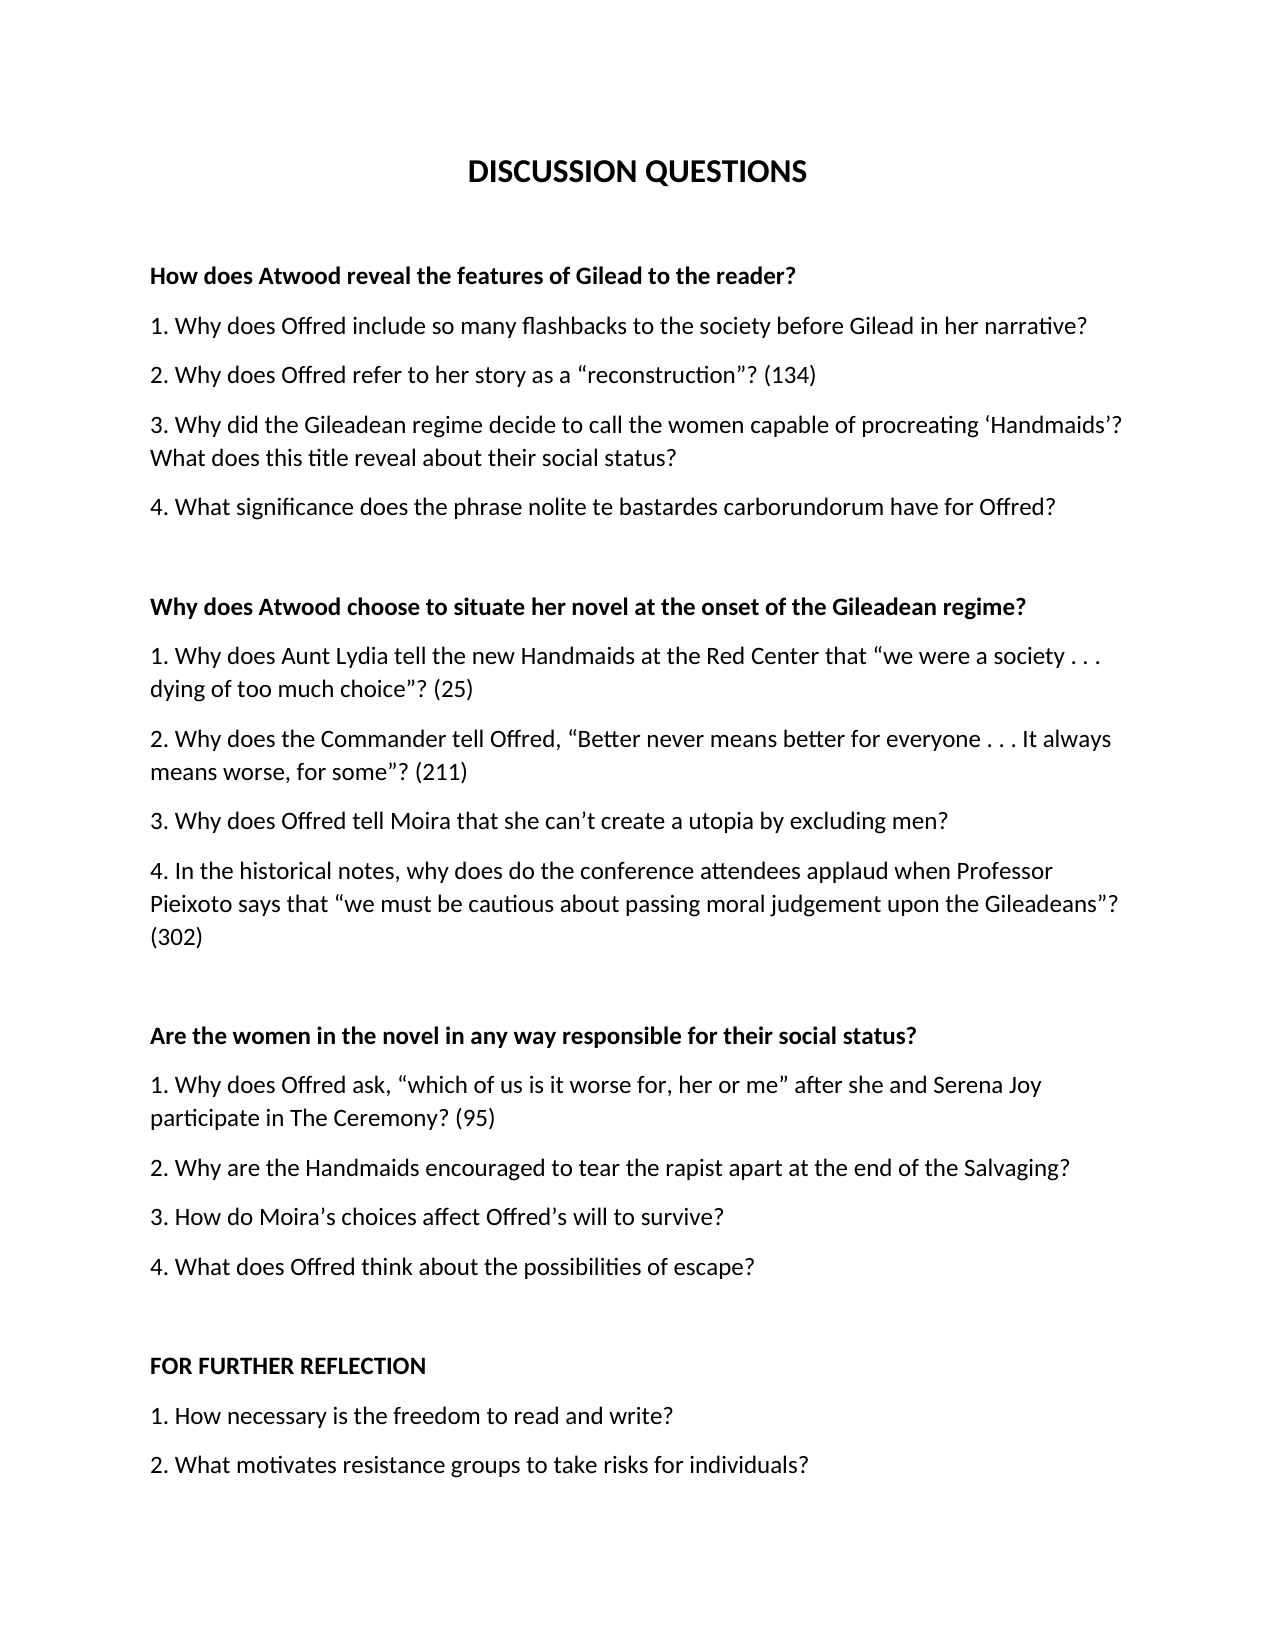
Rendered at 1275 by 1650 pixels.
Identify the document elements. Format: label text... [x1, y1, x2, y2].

text 1. How necessary is the freedom to read and write? [150, 1400, 1125, 1430]
text 3. Why does Offred tell Moira that she can’t create a utopia by excluding men? [150, 805, 1125, 836]
text 1. Why does Aunt Lydia tell the new Handmaids at the Red Center that “we were a society . . . dying of too much choice”? (25) [150, 640, 1125, 704]
text Why does Atwood choose to situate her novel at the onset of the Gileadean regime? [150, 591, 1125, 621]
text Are the women in the novel in any way responsible for their social status? [150, 1020, 1125, 1050]
text 2. Why does Offred refer to her story as a “reconstruction”? (134) [150, 359, 1125, 390]
text 3. Why did the Gileadean regime decide to call the women capable of procreating ‘Handmaids’? What does this title reveal about their social status? [150, 409, 1125, 472]
text How does Atwood reveal the features of Gilead to the reader? [150, 260, 1125, 291]
text 1. Why does Offred ask, “which of us is it worse for, her or me” after she and Serena Joy participate in The Ceremony? (95) [150, 1069, 1125, 1133]
text 3. How do Moira’s choices affect Offred’s will to survive? [150, 1201, 1125, 1232]
text 1. Why does Offred include so many flashbacks to the society before Gilead in her narrative? [150, 310, 1125, 340]
text DISCUSSION QUESTIONS [150, 150, 1125, 191]
text 2. Why does the Commander tell Offred, “Better never means better for everyone . . . It always means worse, for some”? (211) [150, 723, 1125, 786]
text 2. What motivates resistance groups to take risks for individuals? [150, 1449, 1125, 1480]
text 4. What does Offred think about the possibilities of escape? [150, 1251, 1125, 1282]
text 4. What significance does the phrase nolite te bastardes carborundorum have for Offred? [150, 491, 1125, 522]
text 4. In the historical notes, why does do the conference attendees applaud when Professor Pieixoto says that “we must be cautious about passing moral judgement upon the Gileadeans”? (302) [150, 855, 1125, 951]
text FOR FURTHER REFLECTION [150, 1350, 1125, 1381]
text 2. Why are the Handmaids encouraged to tear the rapist apart at the end of the Salvaging? [150, 1152, 1125, 1182]
